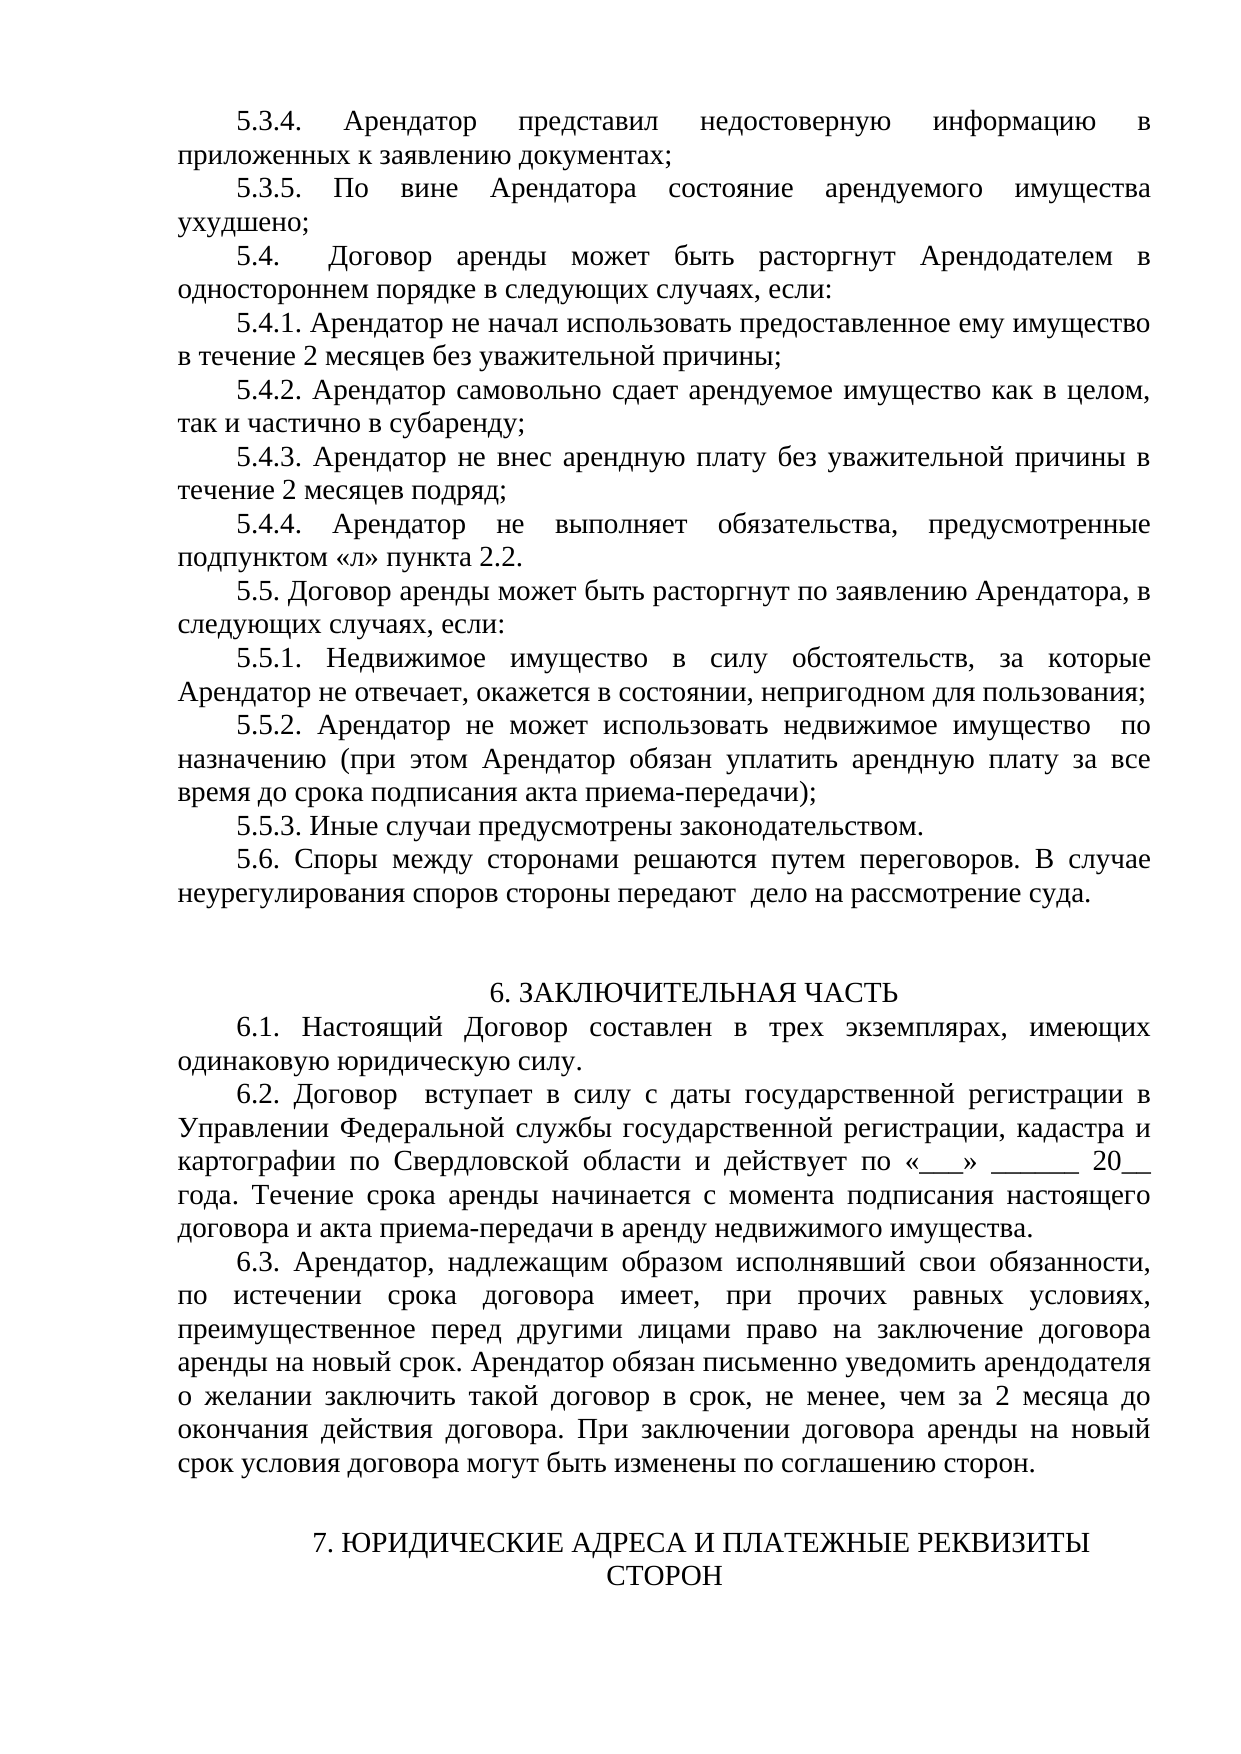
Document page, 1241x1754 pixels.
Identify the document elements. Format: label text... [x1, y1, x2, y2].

text 5.5.2. Арендатор не может использовать недвижимое имущество по назначению (при этом Арендатор обязан уплатить арендную плату за все время до срока подписания акта приема-передачи); [177, 707, 1152, 808]
text 6.3. Арендатор, надлежащим образом исполнявший свои обязанности, по истечении срока договора имеет, при прочих равных условиях, преимущественное перед другими лицами право на заключение договора аренды на новый срок. Арендатор обязан письменно уведомить арендодателя о желании заключить такой договор в срок, не менее, чем за 2 месяца до окончания действия договора. При заключении договора аренды на новый срок условия договора могут быть изменены по соглашению сторон. [177, 1244, 1152, 1479]
text 6.1. Настоящий Договор составлен в трех экземплярах, имеющих одинаковую юридическую силу. [177, 1009, 1152, 1076]
text 6. ЗАКЛЮЧИТЕЛЬНАЯ ЧАСТЬ [177, 976, 1152, 1009]
text 5.4.3. Арендатор не внес арендную плату без уважительной причины в течение 2 месяцев подряд; [177, 439, 1152, 506]
text 5.3.5. По вине Арендатора состояние арендуемого имущества ухудшено; [177, 171, 1152, 238]
text 7. ЮРИДИЧЕСКИЕ АДРЕСА И ПЛАТЕЖНЫЕ РЕКВИЗИТЫ СТОРОН [177, 1525, 1152, 1592]
text 5.4.2. Арендатор самовольно сдает арендуемое имущество как в целом, так и частично в субаренду; [177, 372, 1152, 439]
text 5.6. Споры между сторонами решаются путем переговоров. В случае неурегулирования споров стороны передают дело на рассмотрение суда. [177, 841, 1152, 908]
text 5.4.1. Арендатор не начал использовать предоставленное ему имущество в течение 2 месяцев без уважительной причины; [177, 305, 1152, 372]
text 5.5.1. Недвижимое имущество в силу обстоятельств, за которые Арендатор не отвечает, окажется в состоянии, непригодном для пользования; [177, 640, 1152, 707]
text 6.2. Договор вступает в силу с даты государственной регистрации в Управлении Федеральной службы государственной регистрации, кадастра и картографии по Свердловской области и действует по «___» ______ 20__ года. Течение срока аренды начинается с момента подписания настоящего договора и акта приема-передачи в аренду недвижимого имущества. [177, 1076, 1152, 1244]
text 5.4.4. Арендатор не выполняет обязательства, предусмотренные подпунктом «л» пункта 2.2. [177, 506, 1152, 573]
text 5.5. Договор аренды может быть расторгнут по заявлению Арендатора, в следующих случаях, если: [177, 573, 1152, 640]
text 5.5.3. Иные случаи предусмотрены законодательством. [177, 808, 1152, 841]
text 5.4. Договор аренды может быть расторгнут Арендодателем в одностороннем порядке в следующих случаях, если: [177, 238, 1152, 305]
text 5.3.4. Арендатор представил недостоверную информацию в приложенных к заявлению документах; [177, 103, 1152, 171]
